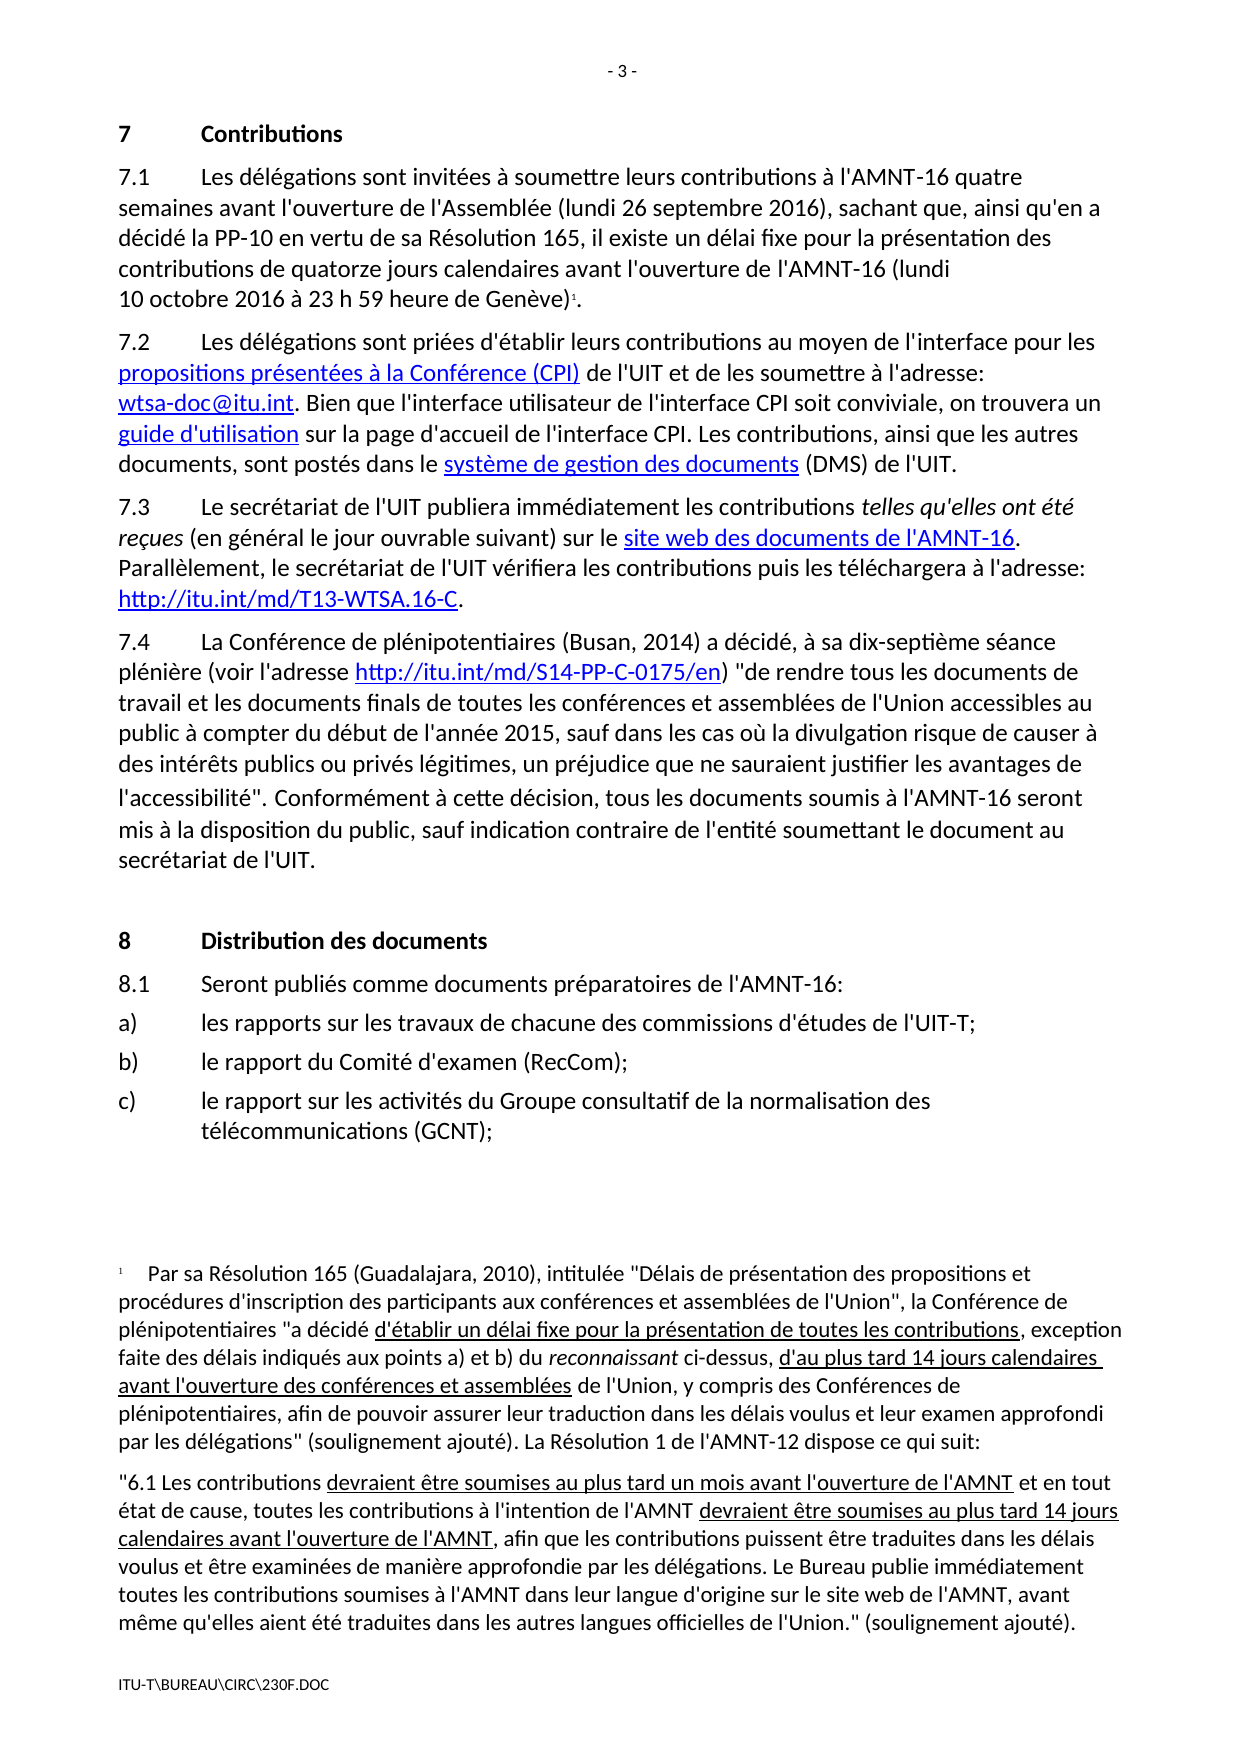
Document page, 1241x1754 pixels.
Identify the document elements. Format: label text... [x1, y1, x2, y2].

text c) le rapport sur les activités du Groupe consultatif de la normalisation des télécommunications (GCNT); [118, 1085, 1122, 1146]
text 7.4 La Conférence de plénipotentiaires (Busan, 2014) a décidé, à sa dix-septième séance plénière (voir l'adresse http://itu.int/md/S14-PP-C-0175/en) "de rendre tous les documents de travail et les documents finals de toutes les conférences et assemblées de l'Union accessibles au public à compter du début de l'année 2015, sauf dans les cas où la divulgation risque de causer à des intérêts publics ou privés légitimes, un préjudice que ne sauraient justifier les avantages de l'accessibilité". Conformément à cette décision, tous les documents soumis à l'AMNT-16 seront mis à la disposition du public, sauf indication contraire de l'entité soumettant le document au secrétariat de l'UIT. [118, 626, 1122, 875]
text a) les rapports sur les travaux de chacune des commissions d'études de l'UIT-T; [118, 1007, 1122, 1038]
text 8.1 Seront publiés comme documents préparatoires de l'AMNT-16: [118, 968, 1122, 999]
subtitle 7 Contributions [118, 118, 1122, 149]
text 7.2 Les délégations sont priées d'établir leurs contributions au moyen de l'interface pour les propositions présentées à la Conférence (CPI) de l'UIT et de les soumettre à l'adresse: wtsa-doc@itu.int. Bien que l'interface utilisateur de l'interface CPI soit conviviale, on trouvera un guide d'utilisation sur la page d'accueil de l'interface CPI. Les contributions, ainsi que les autres documents, sont postés dans le système de gestion des documents (DMS) de l'UIT. [118, 326, 1122, 479]
text 7.1 Les délégations sont invitées à soumettre leurs contributions à l'AMNT-16 quatre semaines avant l'ouverture de l'Assemblée (lundi 26 septembre 2016), sachant que, ainsi qu'en a décidé la PP-10 en vertu de sa Résolution 165, il existe un délai fixe pour la présentation des contributions de quatorze jours calendaires avant l'ouverture de l'AMNT-16 (lundi 10 octobre 2016 à 23 h 59 heure de Genève). [118, 161, 1122, 314]
subtitle 8 Distribution des documents [118, 925, 1122, 956]
text b) le rapport du Comité d'examen (RecCom); [118, 1046, 1122, 1076]
text 7.3 Le secrétariat de l'UIT publiera immédiatement les contributions telles qu'elles ont été reçues (en général le jour ouvrable suivant) sur le site web des documents de l'AMNT-16. Parallèlement, le secrétariat de l'UIT vérifiera les contributions puis les téléchargera à l'adresse: http://itu.int/md/T13-WTSA.16-C. [118, 491, 1122, 613]
